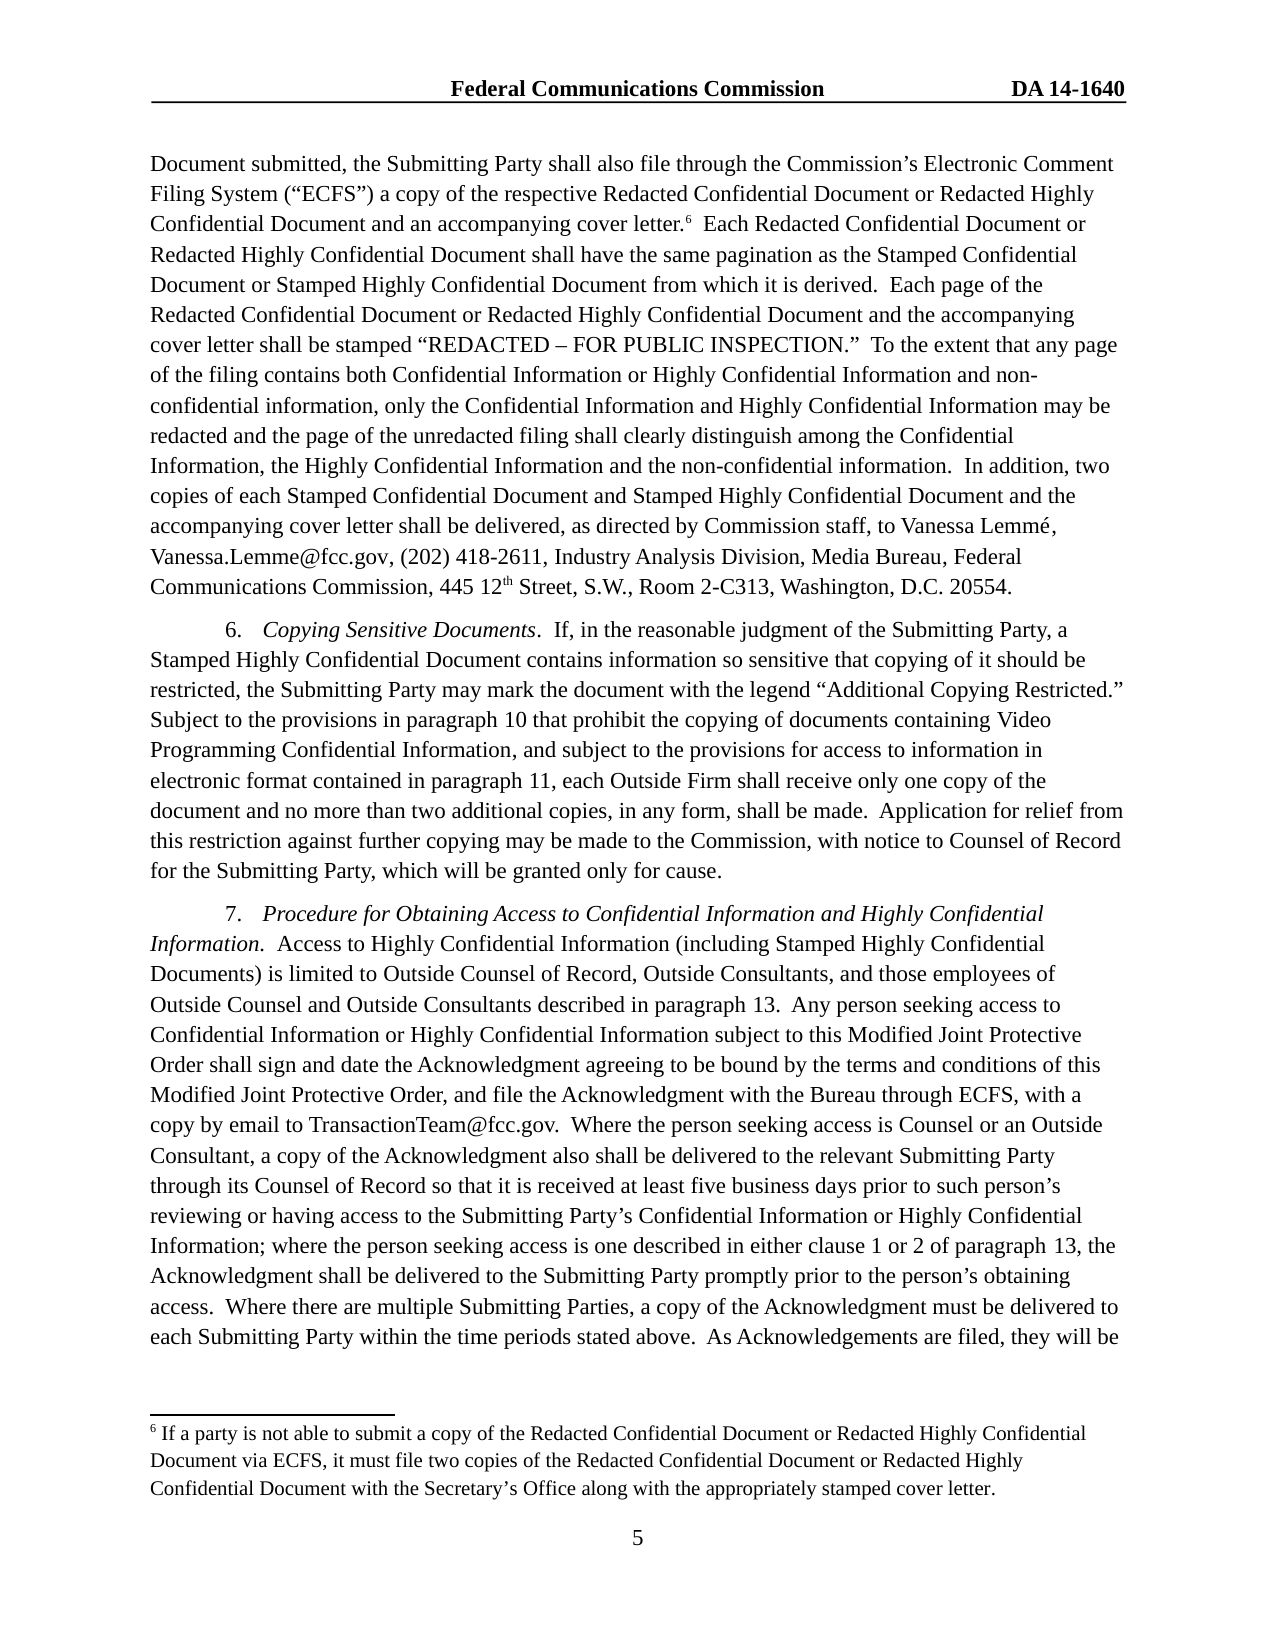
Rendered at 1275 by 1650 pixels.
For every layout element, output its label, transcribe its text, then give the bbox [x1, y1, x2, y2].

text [150, 150, 1125, 599]
text Copying Sensitive Documents. If, in the reasonable judgment of the Submitting Party, a Stamped Highly Confidential Document contains information so sensitive that copying of it should be restricted, the Submitting Party may mark the document with the legend “Additional Copying Restricted.” Subject to the provisions in paragraph 10 that prohibit the copying of documents containing Video Programming Confidential Information, and subject to the provisions for access to information in electronic format contained in paragraph 11, each Outside Firm shall receive only one copy of the document and no more than two additional copies, in any form, shall be made. Application for relief from this restriction against further copying may be made to the Commission, with notice to Counsel of Record for the Submitting Party, which will be granted only for cause. [150, 616, 1125, 884]
